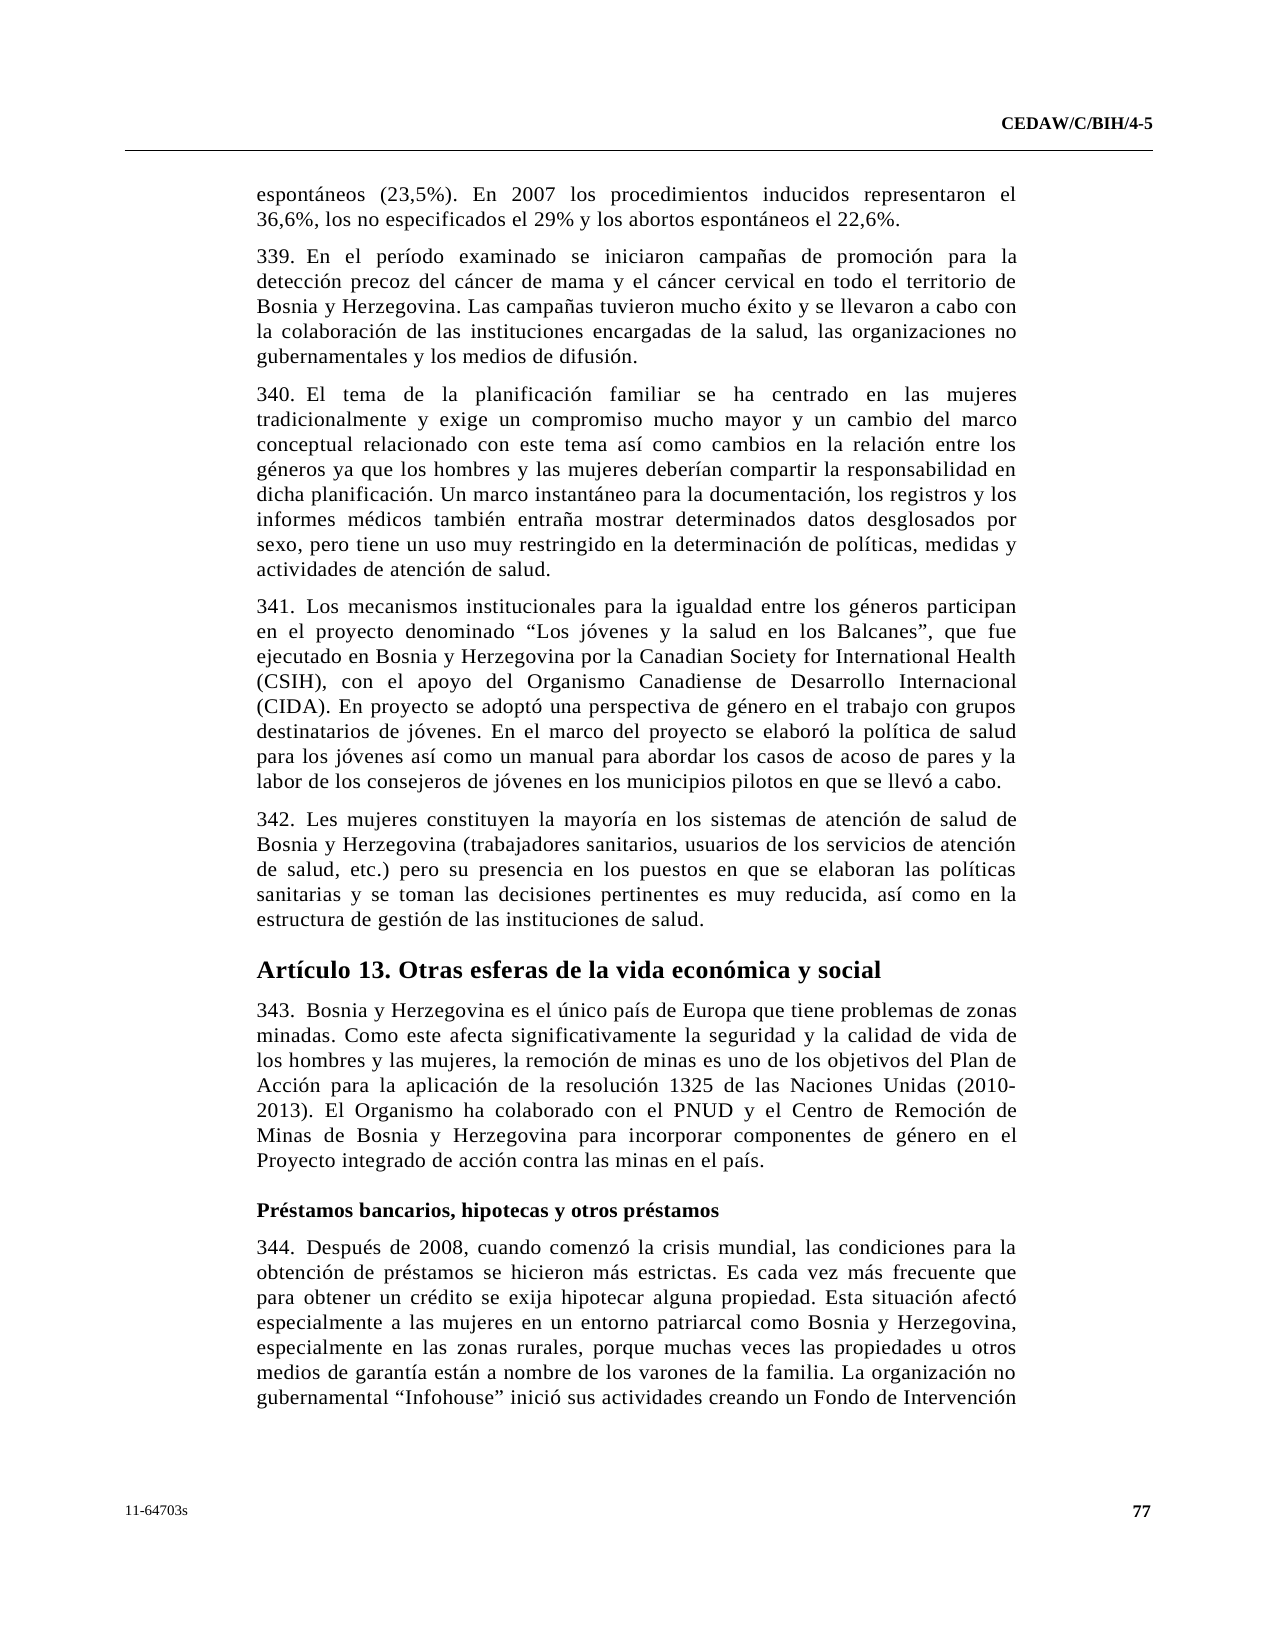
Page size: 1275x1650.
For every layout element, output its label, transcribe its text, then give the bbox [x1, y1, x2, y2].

text 342. Les mujeres constituyen la mayoría en los sistemas de atención de salud de Bosnia y Herzegovina (trabajadores sanitarios, usuarios de los servicios de atención de salud, etc.) pero su presencia en los puestos en que se elaboran las políticas sanitarias y se toman las decisiones pertinentes es muy reducida, así como en la estructura de gestión de las instituciones de salud. [256, 806, 1018, 931]
text Préstamos bancarios, hipotecas y otros préstamos [124, 1197, 1019, 1222]
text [256, 181, 1018, 231]
text 341. Los mecanismos institucionales para la igualdad entre los géneros participan en el proyecto denominado “Los jóvenes y la salud en los Balcanes”, que fue ejecutado en Bosnia y Herzegovina por la Canadian Society for International Health (CSIH), con el apoyo del Organismo Canadiense de Desarrollo Internacional (CIDA). En proyecto se adoptó una perspectiva de género en el trabajo con grupos destinatarios de jóvenes. En el marco del proyecto se elaboró la política de salud para los jóvenes así como un manual para abordar los casos de acoso de pares y la labor de los consejeros de jóvenes en los municipios pilotos en que se llevó a cabo. [256, 594, 1018, 794]
text Artículo 13. Otras esferas de la vida económica y social [124, 956, 1019, 984]
text 343. Bosnia y Herzegovina es el único país de Europa que tiene problemas de zonas minadas. Como este afecta significativamente la seguridad y la calidad de vida de los hombres y las mujeres, la remoción de minas es uno de los objetivos del Plan de Acción para la aplicación de la resolución 1325 de las Naciones Unidas (2010-2013). El Organismo ha colaborado con el PNUD y el Centro de Remoción de Minas de Bosnia y Herzegovina para incorporar componentes de género en el Proyecto integrado de acción contra las minas en el país. [256, 997, 1018, 1172]
text 340. El tema de la planificación familiar se ha centrado en las mujeres tradicionalmente y exige un compromiso mucho mayor y un cambio del marco conceptual relacionado con este tema así como cambios en la relación entre los géneros ya que los hombres y las mujeres deberían compartir la responsabilidad en dicha planificación. Un marco instantáneo para la documentación, los registros y los informes médicos también entraña mostrar determinados datos desglosados por sexo, pero tiene un uso muy restringido en la determinación de políticas, medidas y actividades de atención de salud. [256, 381, 1018, 581]
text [256, 1234, 1018, 1409]
text 339. En el período examinado se iniciaron campañas de promoción para la detección precoz del cáncer de mama y el cáncer cervical en todo el territorio de Bosnia y Herzegovina. Las campañas tuvieron mucho éxito y se llevaron a cabo con la colaboración de las instituciones encargadas de la salud, las organizaciones no gubernamentales y los medios de difusión. [256, 244, 1018, 369]
